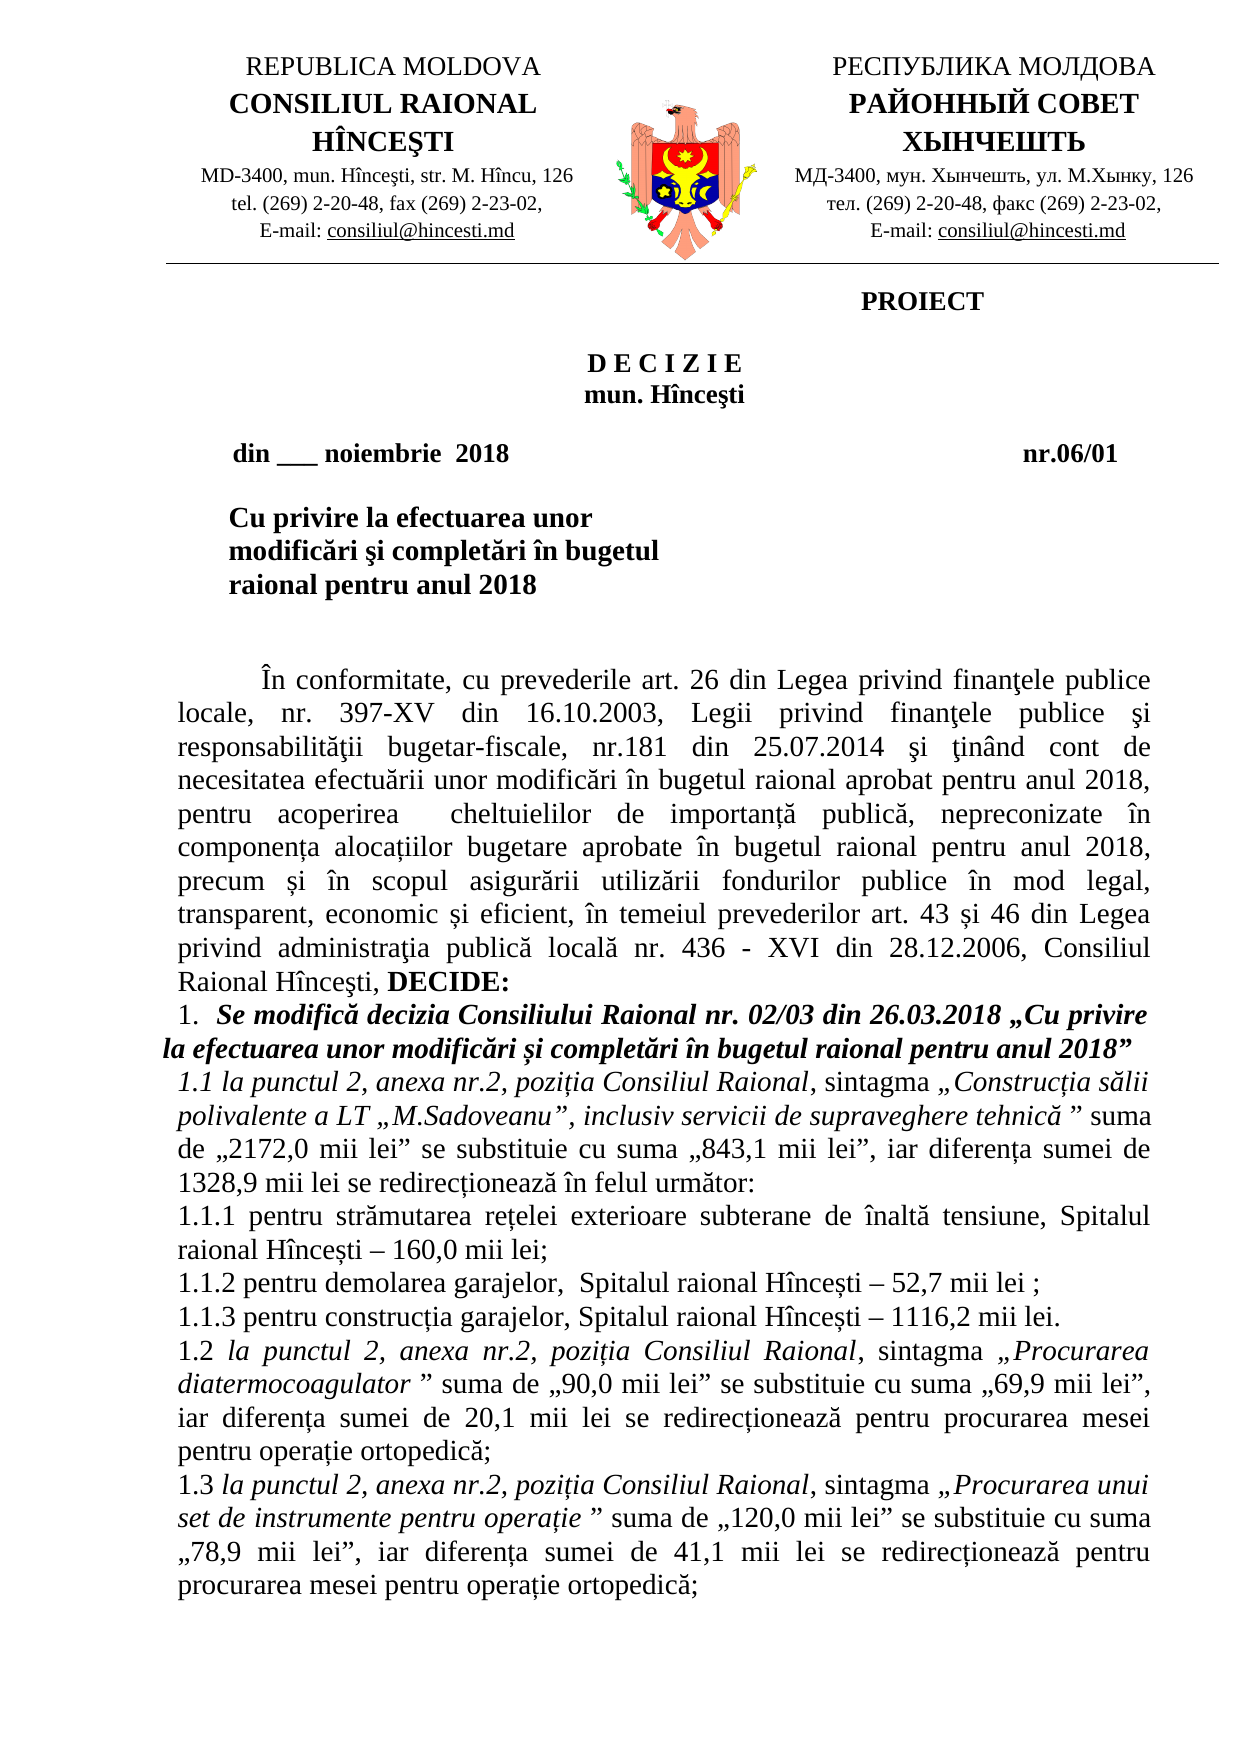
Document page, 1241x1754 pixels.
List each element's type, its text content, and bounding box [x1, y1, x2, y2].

text raional pentru anul 2018 [177, 567, 1152, 600]
text modificări şi completări în bugetul [177, 533, 1152, 567]
text PROIECT [177, 264, 1152, 316]
text 1. Se modifică decizia Consiliului Raional nr. 02/03 din 26.03.2018 „Cu privire la efectuarea unor modificări și completări în bugetul raional pentru anul 2018” [162, 997, 1152, 1064]
text 1.1.1 pentru strămutarea rețelei exterioare subterane de înaltă tensiune, Spitalul raional Hîncești – 160,0 mii lei; [177, 1198, 1152, 1266]
text 1.1.3 pentru construcția garajelor, Spitalul raional Hîncești – 1116,2 mii lei. [177, 1299, 1152, 1333]
text 1.2 la punctul 2, anexa nr.2, poziția Consiliul Raional, sintagma „Procurarea diatermocoagulator ” suma de „90,0 mii lei” se substituie cu suma „69,9 mii lei”, iar diferența sumei de 20,1 mii lei se redirecționează pentru procurarea mesei pentru operație ortopedică; [177, 1333, 1152, 1467]
text În conformitate, cu prevederile art. 26 din Legea privind finanţele publice locale, nr. 397-XV din 16.10.2003, Legii privind finanţele publice şi responsabilităţii bugetar-fiscale, nr.181 din 25.07.2014 şi ţinând cont de necesitatea efectuării unor modificări în bugetul raional aprobat pentru anul 2018, pentru acoperirea cheltuielilor de importanță publică, nepreconizate în componența alocațiilor bugetare aprobate în bugetul raional pentru anul 2018, precum și în scopul asigurării utilizării fondurilor publice în mod legal, transparent, economic și eficient, în temeiul prevederilor art. 43 și 46 din Legea privind administraţia publică locală nr. 436 - XVI din 28.12.2006, Consiliul Raional Hînceşti, DECIDE: [177, 662, 1152, 997]
text din ___ noiembrie 2018 nr.06/01 [177, 437, 1152, 468]
text 1.3 la punctul 2, anexa nr.2, poziția Consiliul Raional, sintagma „Procurarea unui set de instrumente pentru operație ” suma de „120,0 mii lei” se substituie cu suma „78,9 mii lei”, iar diferența sumei de 41,1 mii lei se redirecționează pentru procurarea mesei pentru operație ortopedică; [177, 1467, 1152, 1601]
table_header REPUBLICA MOLDOVA CONSILIUL RAIONAL HÎNCEŞTI MD-3400, mun. Hînceşti, str. M. Hîncu, 126 tel. (269) 2-20-48, fax (269) 2-23-02, E-mail: consiliul@hincesti.md [166, 50, 600, 262]
table_header [600, 50, 769, 262]
text 1.1 la punctul 2, anexa nr.2, poziția Consiliul Raional, sintagma „Construcția sălii polivalente a LT „M.Sadoveanu”, inclusiv servicii de supraveghere tehnică ” suma de „2172,0 mii lei” se substituie cu suma „843,1 mii lei”, iar diferența sumei de 1328,9 mii lei se redirecționează în felul următor: [177, 1064, 1152, 1198]
text mun. Hînceşti [177, 378, 1152, 409]
text D E C I Z I E [177, 347, 1152, 378]
table_header РЕСПУБЛИКА МОЛДОВА РАЙОHНЫЙ СОВЕТ ХЫНЧЕШТЬ МД-3400, мун. Хынчешть, ул. М.Хынку, 126 тел. (269) 2-20-48, факс (269) 2-23-02, E-mail: consiliul@hincesti.md [769, 50, 1219, 262]
text Cu privire la efectuarea unor [177, 500, 1152, 533]
text 1.1.2 pentru demolarea garajelor, Spitalul raional Hîncești – 52,7 mii lei ; [177, 1266, 1152, 1299]
